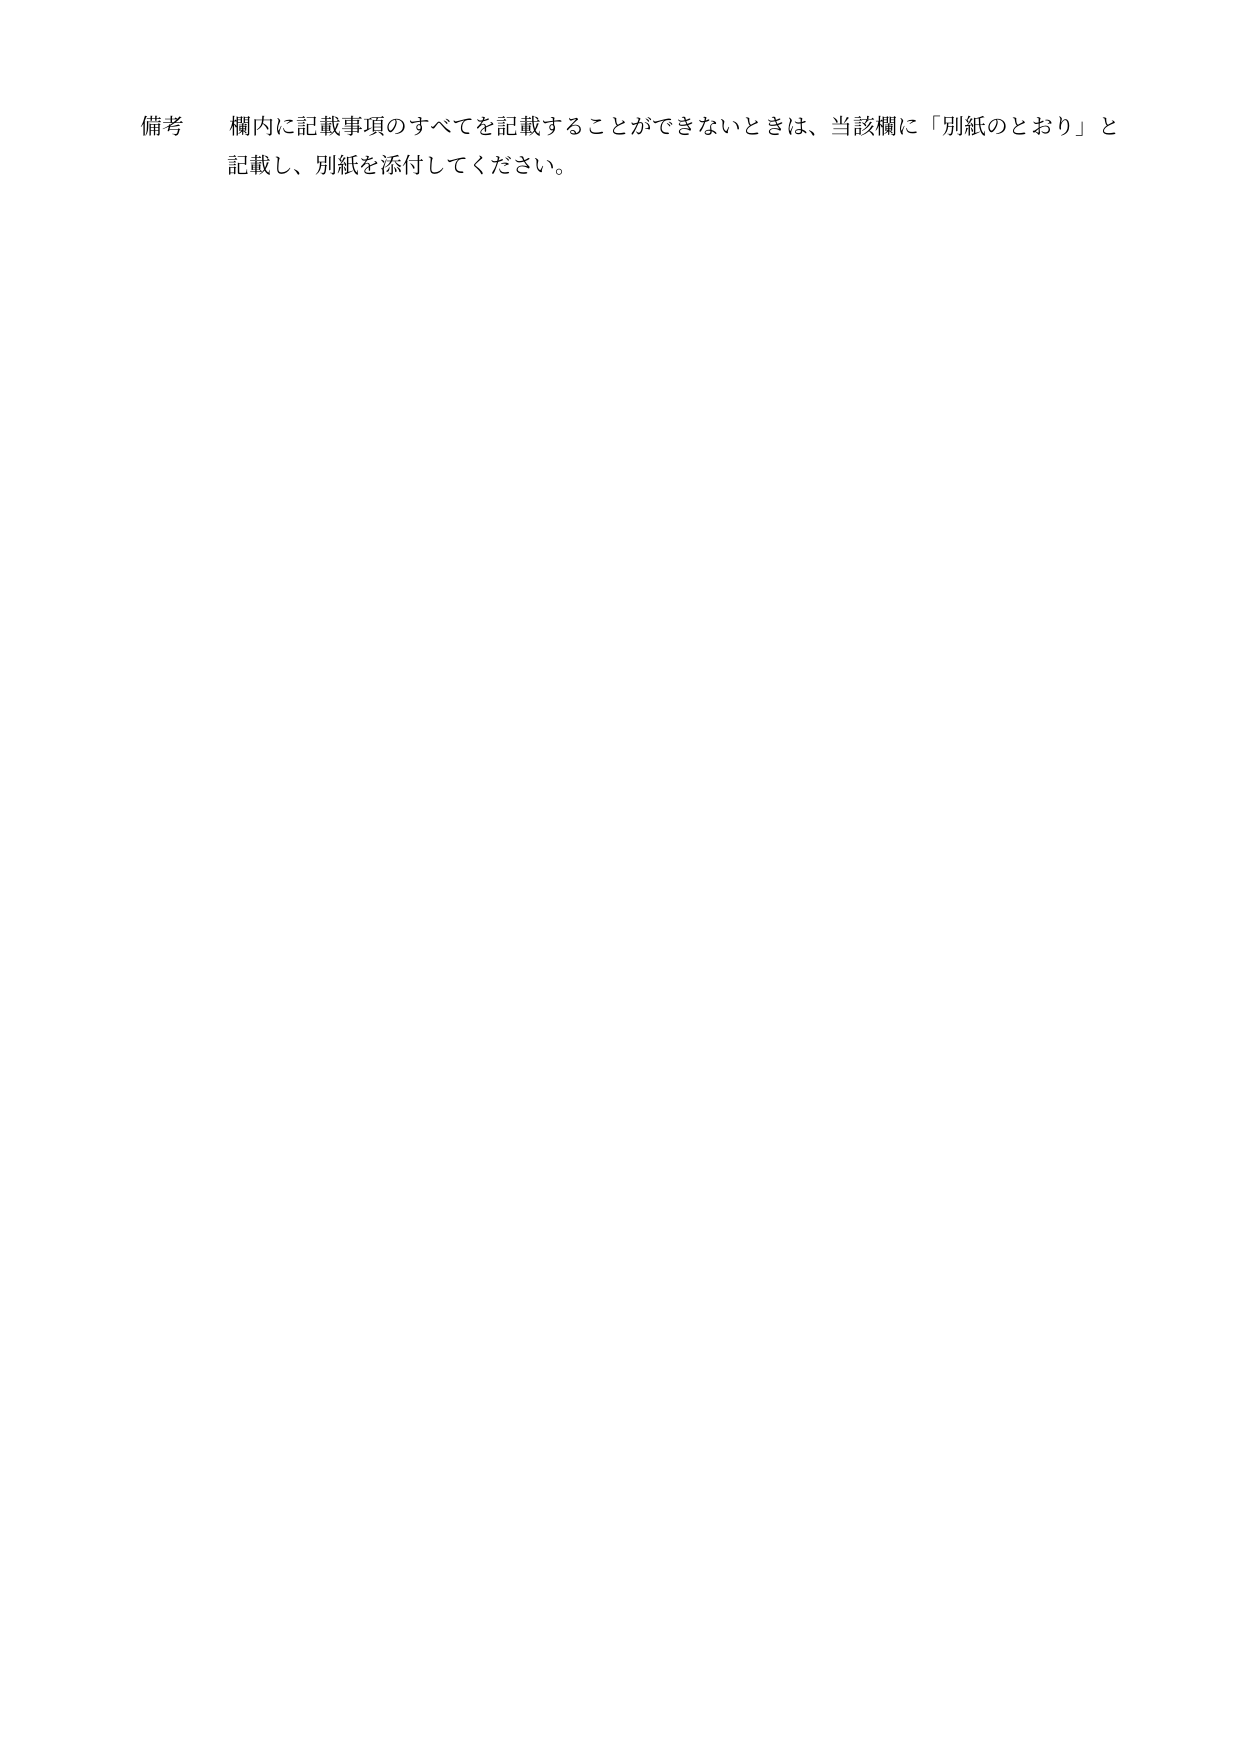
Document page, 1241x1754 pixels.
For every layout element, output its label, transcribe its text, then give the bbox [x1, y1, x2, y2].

text 備考 欄内に記載事項のすべてを記載することができないときは、当該欄に「別紙のとおり」と記載し、別紙を添付してください。 [118, 105, 1122, 184]
